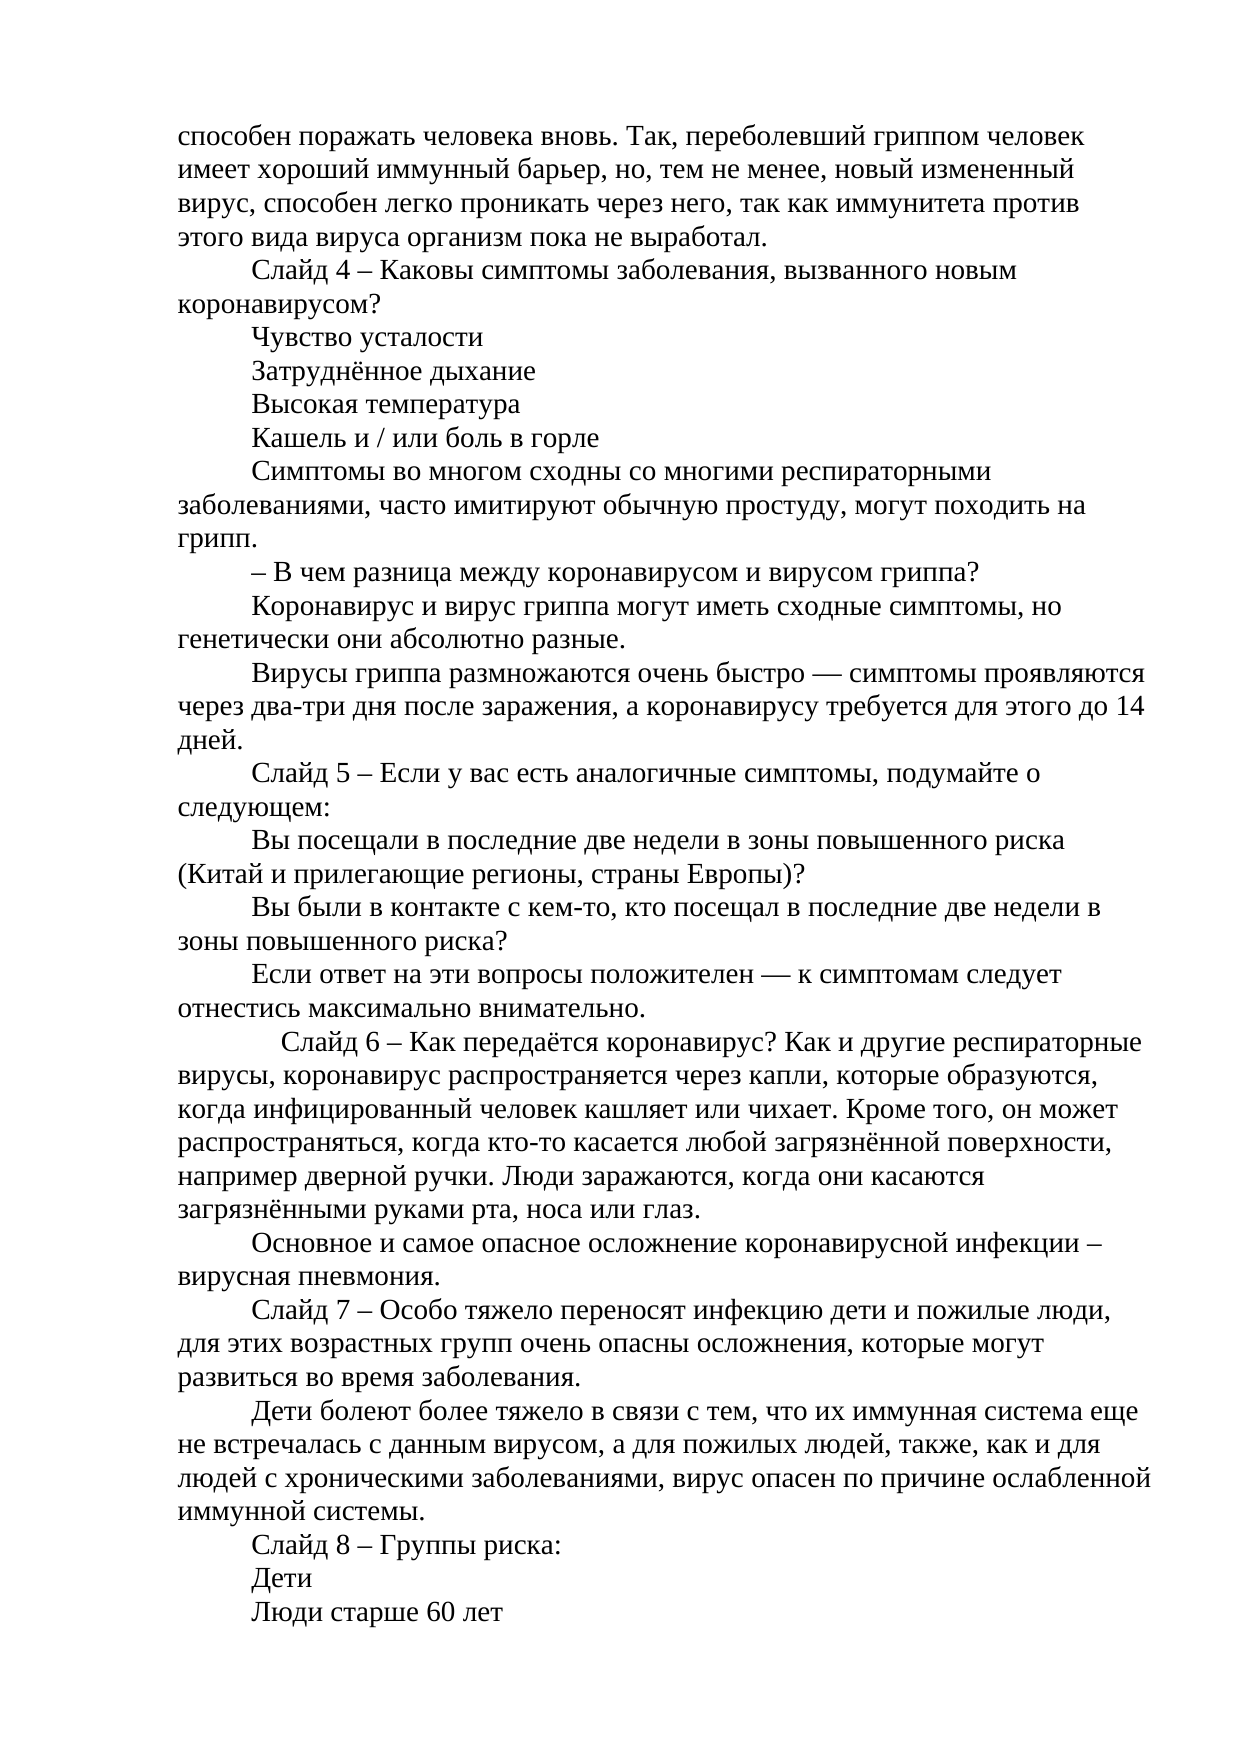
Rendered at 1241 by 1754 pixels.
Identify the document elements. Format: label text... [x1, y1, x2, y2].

text Если ответ на эти вопросы положителен — к симптомам следует отнестись максимально внимательно. [177, 957, 1152, 1024]
text Основное и самое опасное осложнение коронавирусной инфекции – вирусная пневмония. [177, 1225, 1152, 1292]
text Вирусы гриппа размножаются очень быстро — симптомы проявляются через два-три дня после заражения, а коронавирусу требуется для этого до 14 дней. [177, 655, 1152, 755]
text Затруднённое дыхание [177, 353, 1152, 386]
text Дети болеют более тяжело в связи с тем, что их иммунная система еще не встречалась с данным вирусом, а для пожилых людей, также, как и для людей с хроническими заболеваниями, вирус опасен по причине ослабленной иммунной системы. [177, 1393, 1152, 1527]
text Кашель и / или боль в горле [177, 420, 1152, 453]
text Слайд 8 – Группы риска: [177, 1527, 1152, 1560]
text Слайд 7 – Особо тяжело переносят инфекцию дети и пожилые люди, для этих возрастных групп очень опасны осложнения, которые могут развиться во время заболевания. [177, 1292, 1152, 1393]
text Коронавирус и вирус гриппа могут иметь сходные симптомы, но генетически они абсолютно разные. [177, 588, 1152, 655]
text Вы были в контакте с кем-то, кто посещал в последние две недели в зоны повышенного риска? [177, 889, 1152, 957]
text Слайд 5 – Если у вас есть аналогичные симптомы, подумайте о следующем: [177, 755, 1152, 822]
text – В чем разница между коронавирусом и вирусом гриппа? [177, 554, 1152, 588]
text Симптомы во многом сходны со многими респираторными заболеваниями, часто имитируют обычную простуду, могут походить на грипп. [177, 453, 1152, 554]
text Слайд 4 – Каковы симптомы заболевания, вызванного новым коронавирусом? [177, 252, 1152, 319]
text Дети [177, 1560, 1152, 1594]
text Высокая температура [177, 386, 1152, 420]
text Вы посещали в последние две недели в зоны повышенного риска (Китай и прилегающие регионы, страны Европы)? [177, 822, 1152, 889]
text Слайд 6 – Как передаётся коронавирус? Как и другие респираторные вирусы, коронавирус распространяется через капли, которые образуются, когда инфицированный человек кашляет или чихает. Кроме того, он может распространяться, когда кто-то касается любой загрязнённой поверхности, например дверной ручки. Люди заражаются, когда они касаются загрязнёнными руками рта, носа или глаз. [177, 1024, 1152, 1225]
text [177, 118, 1152, 252]
text Чувство усталости [177, 319, 1152, 353]
text Люди старше 60 лет [177, 1594, 1152, 1627]
